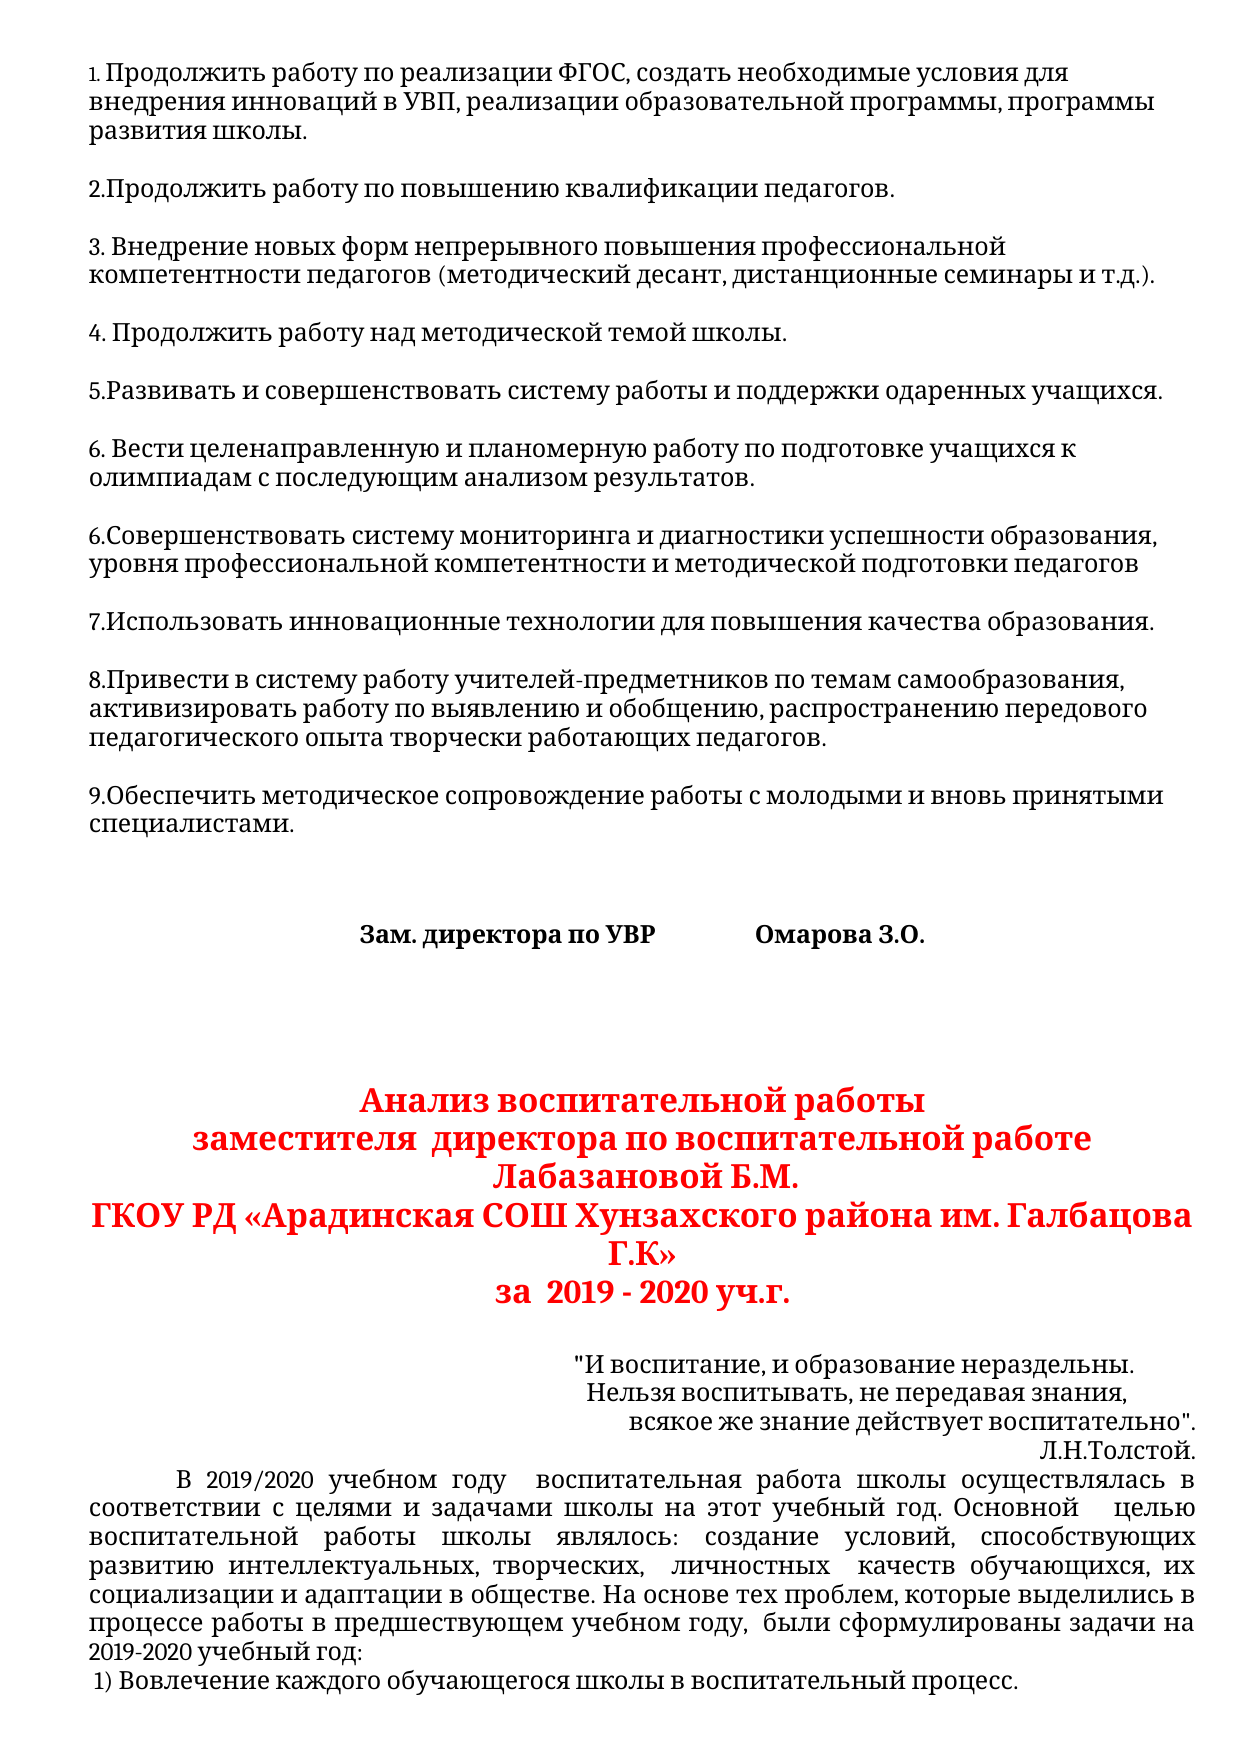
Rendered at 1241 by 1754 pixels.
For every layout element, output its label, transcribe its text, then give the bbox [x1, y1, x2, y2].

text 4. Продолжить работу над методической темой школы. [89, 319, 1196, 348]
text ГКОУ РД «Арадинская СОШ Хунзахского района им. Галбацова Г.К» [89, 1197, 1196, 1274]
text Нельзя воспитывать, не передавая знания, [89, 1379, 1196, 1408]
text 1) Вовлечение каждого обучающегося школы в воспитательный процесс. [89, 1667, 1196, 1696]
text 5.Развивать и совершенствовать систему работы и поддержки одаренных учащихся. [89, 377, 1196, 406]
text Л.Н.Толстой. [89, 1437, 1196, 1466]
text Анализ воспитательной работы [89, 1082, 1196, 1121]
text 7.Использовать инновационные технологии для повышения качества образования. [89, 608, 1196, 637]
text "И воспитание, и образование нераздельны. [89, 1351, 1196, 1379]
text 9.Обеспечить методическое сопровождение работы с молодыми и вновь принятыми специалистами. [89, 782, 1196, 839]
text 1. Продолжить работу по реализации ФГОС, создать необходимые условия для внедрения инноваций в УВП, реализации образовательной программы, программы развития школы. [89, 59, 1196, 145]
text всякое же знание действует воспитательно". [89, 1408, 1196, 1437]
text 2.Продолжить работу по повышению квалификации педагогов. [89, 174, 1196, 203]
text Лабазановой Б.М. [89, 1159, 1196, 1197]
text 3. Внедрение новых форм непрерывного повышения профессиональной компетентности педагогов (методический десант, дистанционные семинары и т.д.). [89, 232, 1196, 290]
text В 2019/2020 учебном году воспитательная работа школы осуществлялась в соответствии с целями и задачами школы на этот учебный год. Основной целью воспитательной работы школы являлось: создание условий, способствующих развитию интеллектуальных, творческих, личностных качеств обучающихся, их социализации и адаптации в обществе. На основе тех проблем, которые выделились в процессе работы в предшествующем учебном году, были сформулированы задачи на 2019-2020 учебный год: [89, 1466, 1196, 1667]
text 6. Вести целенаправленную и планомерную работу по подготовке учащихся к олимпиадам с последующим анализом результатов. [89, 435, 1196, 492]
text 6.Совершенствовать систему мониторинга и диагностики успешности образования, уровня профессиональной компетентности и методической подготовки педагогов [89, 522, 1196, 579]
text Зам. директора по УВР Омарова З.О. [89, 921, 1196, 950]
text заместителя директора по воспитательной работе [89, 1121, 1196, 1159]
text за 2019 - 2020 уч.г. [89, 1274, 1196, 1312]
text 8.Привести в систему работу учителей-предметников по темам самообразования, активизировать работу по выявлению и обобщению, распространению передового педагогического опыта творчески работающих педагогов. [89, 666, 1196, 752]
